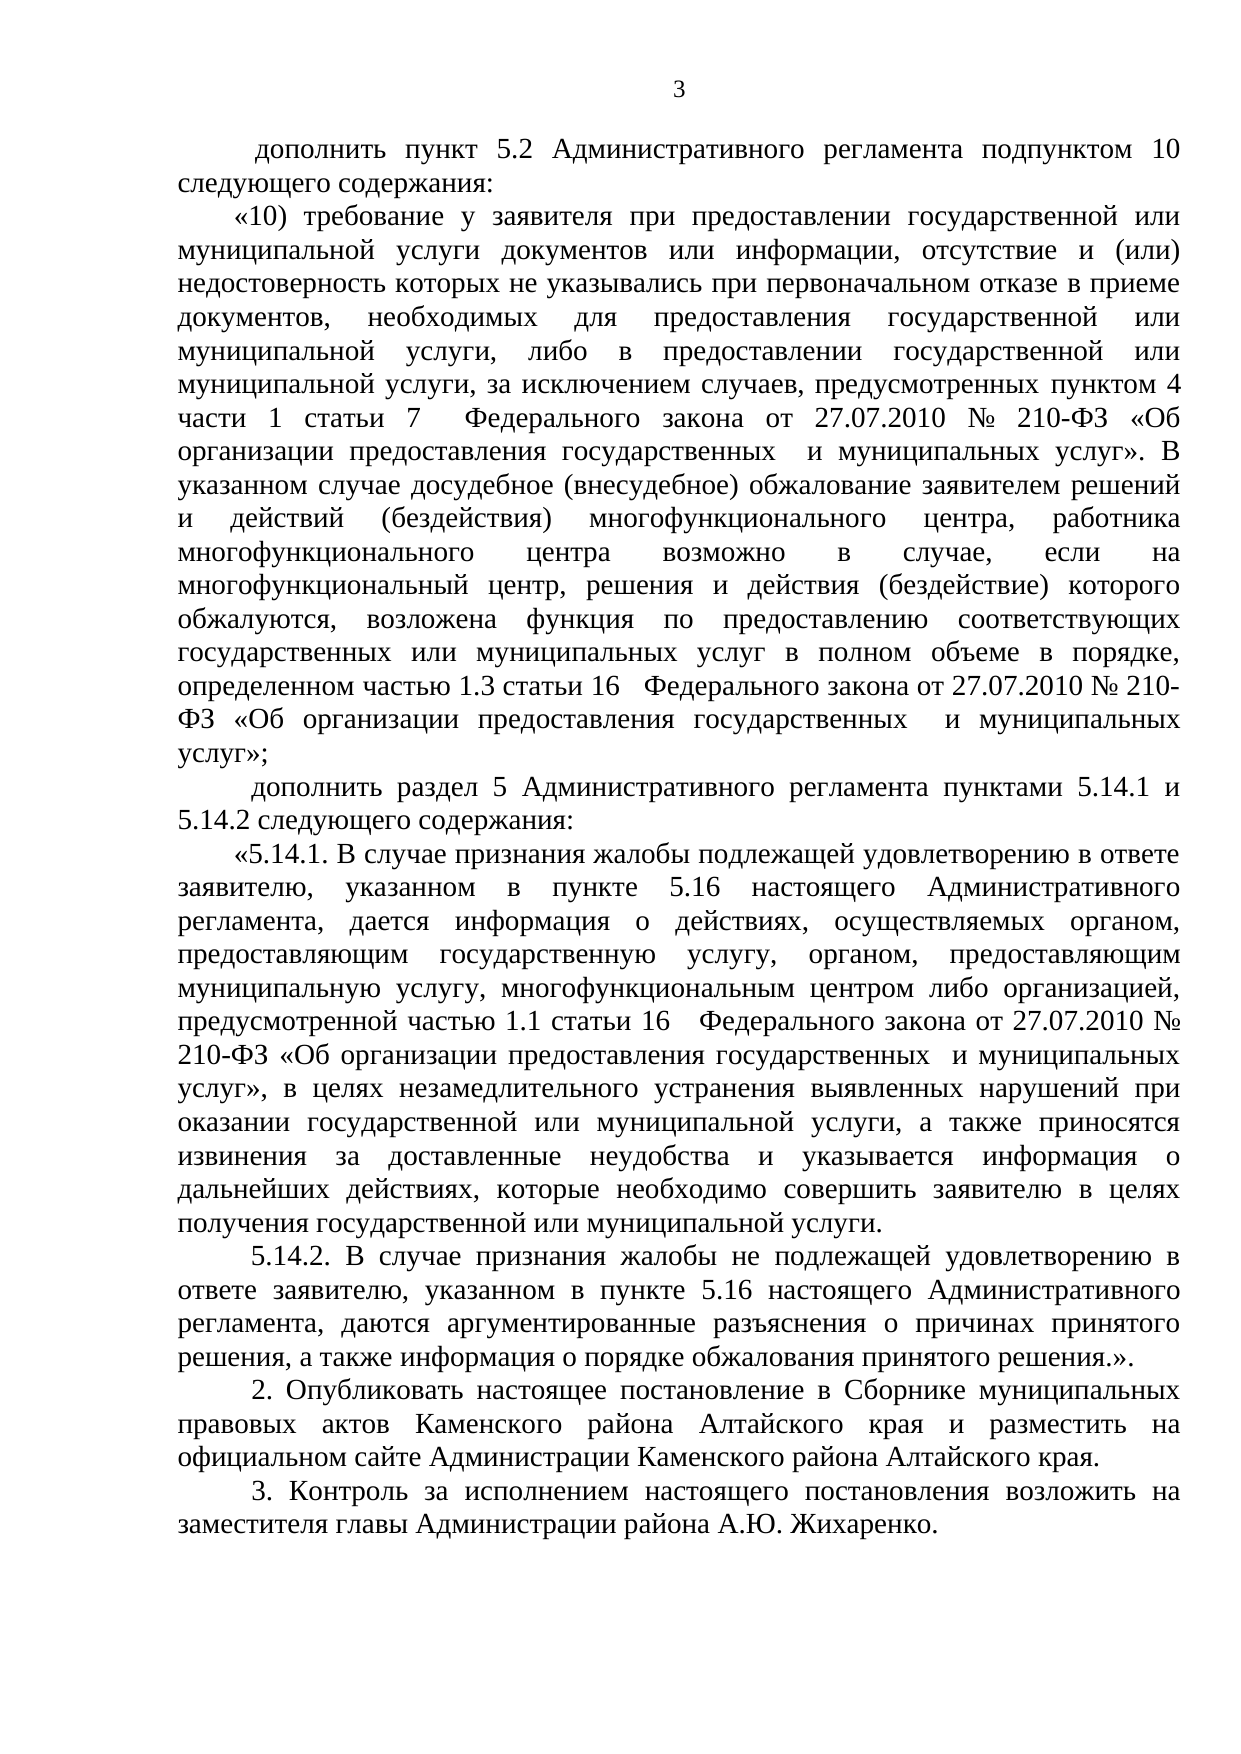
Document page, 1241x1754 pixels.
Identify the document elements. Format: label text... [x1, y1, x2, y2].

text 3. Контроль за исполнением настоящего постановления возложить на заместителя главы Администрации района А.Ю. Жихаренко. [177, 1473, 1181, 1540]
text дополнить раздел 5 Административного регламента пунктами 5.14.1 и 5.14.2 следующего содержания: [177, 769, 1181, 836]
text дополнить пункт 5.2 Административного регламента подпунктом 10 следующего содержания: [177, 131, 1181, 198]
text «10) требование у заявителя при предоставлении государственной или муниципальной услуги документов или информации, отсутствие и (или) недостоверность которых не указывались при первоначальном отказе в приеме документов, необходимых для предоставления государственной или муниципальной услуги, либо в предоставлении государственной или муниципальной услуги, за исключением случаев, предусмотренных пунктом 4 части 1 статьи 7 Федерального закона от 27.07.2010 № 210-ФЗ «Об организации предоставления государственных и муниципальных услуг». В указанном случае досудебное (внесудебное) обжалование заявителем решений и действий (бездействия) многофункционального центра, работника многофункционального центра возможно в случае, если на многофункциональный центр, решения и действия (бездействие) которого обжалуются, возложена функция по предоставлению соответствующих государственных или муниципальных услуг в полном объеме в порядке, определенном частью 1.3 статьи 16 Федерального закона от 27.07.2010 № 210-ФЗ «Об организации предоставления государственных и муниципальных услуг»; [177, 198, 1181, 769]
text 2. Опубликовать настоящее постановление в Сборнике муниципальных правовых актов Каменского района Алтайского края и разместить на официальном сайте Администрации Каменского района Алтайского края. [177, 1372, 1181, 1473]
text 5.14.2. В случае признания жалобы не подлежащей удовлетворению в ответе заявителю, указанном в пункте 5.16 настоящего Административного регламента, даются аргументированные разъяснения о причинах принятого решения, а также информация о порядке обжалования принятого решения.». [177, 1238, 1181, 1372]
text «5.14.1. В случае признания жалобы подлежащей удовлетворению в ответе заявителю, указанном в пункте 5.16 настоящего Административного регламента, дается информация о действиях, осуществляемых органом, предоставляющим государственную услугу, органом, предоставляющим муниципальную услугу, многофункциональным центром либо организацией, предусмотренной частью 1.1 статьи 16 Федерального закона от 27.07.2010 № 210-ФЗ «Об организации предоставления государственных и муниципальных услуг», в целях незамедлительного устранения выявленных нарушений при оказании государственной или муниципальной услуги, а также приносятся извинения за доставленные неудобства и указывается информация о дальнейших действиях, которые необходимо совершить заявителю в целях получения государственной или муниципальной услуги. [177, 836, 1181, 1238]
